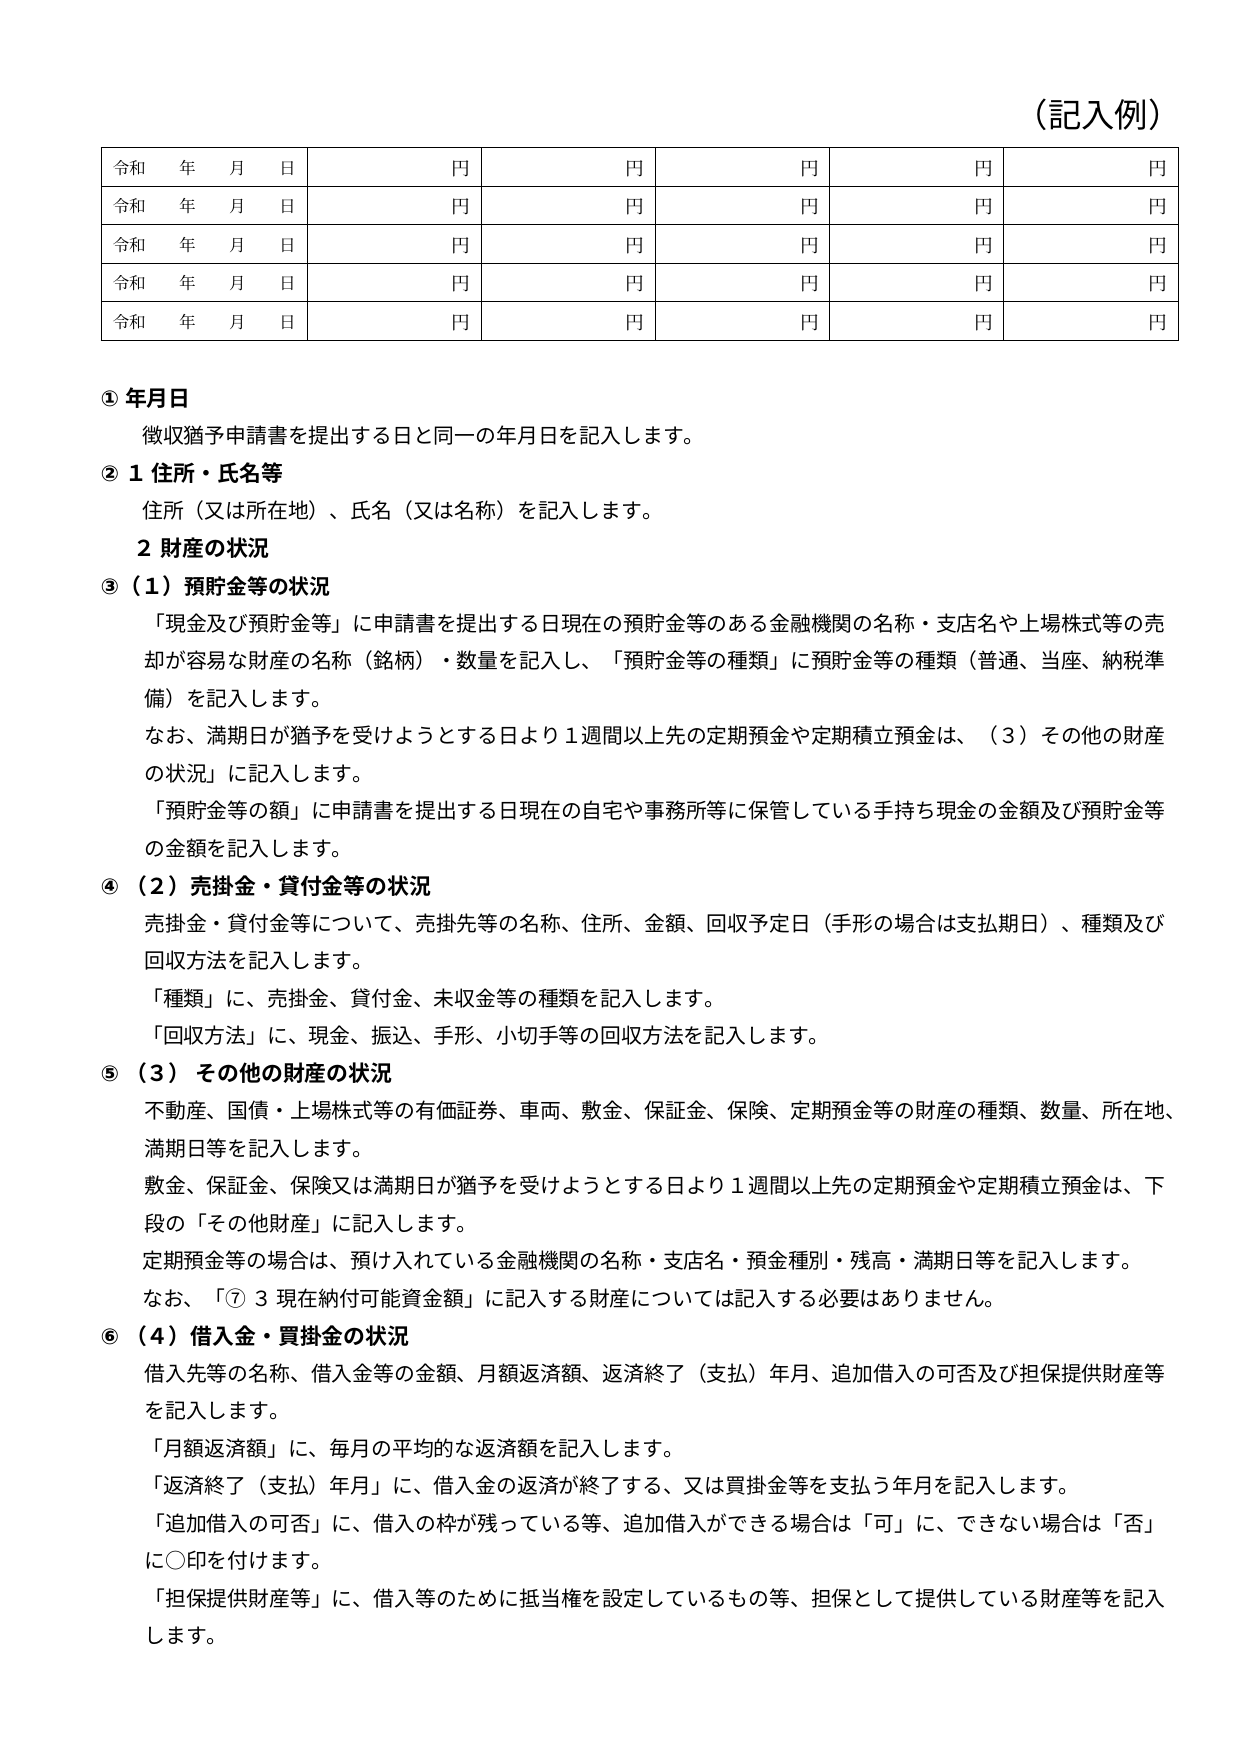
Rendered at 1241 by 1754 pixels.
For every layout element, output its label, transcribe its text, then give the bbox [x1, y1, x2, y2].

text 不動産、国債・上場株式等の有価証券、車両、敷金、保証金、保険、定期預金等の財産の種類、数量、所在地、満期日等を記入します。 [144, 1091, 1181, 1166]
text ③（１）預貯金等の状況 [100, 566, 1181, 603]
text 徴収猶予申請書を提出する日と同一の年月日を記入します。 [100, 416, 1181, 453]
table_cell 円 [656, 225, 829, 263]
text 「返済終了（支払）年月」に、借入金の返済が終了する、又は買掛金等を支払う年月を記入します。 [100, 1466, 1181, 1503]
text 「回収方法」に、現金、振込、手形、小切手等の回収方法を記入します。 [100, 1016, 1181, 1053]
text 「預貯金等の額」に申請書を提出する日現在の自宅や事務所等に保管している手持ち現金の金額及び預貯金等の金額を記入します。 [144, 791, 1181, 866]
text 借入先等の名称、借入金等の金額、月額返済額、返済終了（支払）年月、追加借入の可否及び担保提供財産等を記入します。 [144, 1353, 1181, 1428]
table_cell 円 [308, 187, 481, 224]
table_cell 円 [308, 148, 481, 186]
table_cell 円 [482, 187, 655, 224]
text ④ （２）売掛金・貸付金等の状況 [100, 866, 1181, 903]
table_cell 円 [656, 302, 829, 340]
table_cell 令和 年 月 日 [102, 187, 307, 224]
text ⑥ （４）借入金・買掛金の状況 [100, 1316, 1181, 1353]
text ② １ 住所・氏名等 [100, 453, 1181, 491]
text 敷金、保証金、保険又は満期日が猶予を受けようとする日より１週間以上先の定期預金や定期積立預金は、下段の「その他財産」に記入します。 [144, 1166, 1181, 1241]
table_cell 円 [308, 264, 481, 301]
table_cell 令和 年 月 日 [102, 302, 307, 340]
table_cell 令和 年 月 日 [102, 148, 307, 186]
table_cell 円 [1004, 264, 1178, 301]
table_cell 円 [830, 302, 1003, 340]
table_cell 令和 年 月 日 [102, 264, 307, 301]
text なお、満期日が猶予を受けようとする日より１週間以上先の定期預金や定期積立預金は、（３）その他の財産の状況」に記入します。 [144, 716, 1181, 791]
table_cell 円 [482, 148, 655, 186]
table_cell 円 [830, 187, 1003, 224]
table_cell 円 [1004, 225, 1178, 263]
table_cell 円 [830, 264, 1003, 301]
text なお、「⑦ ３ 現在納付可能資金額」に記入する財産については記入する必要はありません。 [100, 1278, 1181, 1316]
text ２ 財産の状況 [100, 528, 1181, 566]
text 「種類」に、売掛金、貸付金、未収金等の種類を記入します。 [100, 978, 1181, 1016]
table_cell 令和 年 月 日 [102, 225, 307, 263]
table_cell 円 [1004, 187, 1178, 224]
table_cell 円 [1004, 148, 1178, 186]
table_cell 円 [656, 264, 829, 301]
table_cell 円 [830, 225, 1003, 263]
text 定期預金等の場合は、預け入れている金融機関の名称・支店名・預金種別・残高・満期日等を記入します。 [100, 1241, 1181, 1278]
text 「担保提供財産等」に、借入等のために抵当権を設定しているもの等、担保として提供している財産等を記入します。 [144, 1578, 1181, 1653]
text 売掛金・貸付金等について、売掛先等の名称、住所、金額、回収予定日（手形の場合は支払期日）、種類及び回収方法を記入します。 [144, 903, 1181, 978]
table_cell 円 [1004, 302, 1178, 340]
table_cell 円 [308, 225, 481, 263]
text 住所（又は所在地）、氏名（又は名称）を記入します。 [100, 491, 1181, 528]
table_cell 円 [656, 148, 829, 186]
table_cell 円 [308, 302, 481, 340]
text ① 年月日 [100, 378, 1181, 416]
table_cell 円 [656, 187, 829, 224]
table_cell 円 [482, 264, 655, 301]
text 「月額返済額」に、毎月の平均的な返済額を記入します。 [100, 1428, 1181, 1466]
text ⑤ （３） その他の財産の状況 [100, 1053, 1181, 1091]
text 「追加借入の可否」に、借入の枠が残っている等、追加借入ができる場合は「可」に、できない場合は「否」に○印を付けます。 [144, 1503, 1181, 1578]
table_cell 円 [482, 302, 655, 340]
table_cell 円 [482, 225, 655, 263]
text 「現金及び預貯金等」に申請書を提出する日現在の預貯金等のある金融機関の名称・支店名や上場株式等の売却が容易な財産の名称（銘柄）・数量を記入し、「預貯金等の種類」に預貯金等の種類（普通、当座、納税準備）を記入します。 [144, 603, 1181, 716]
table_cell 円 [830, 148, 1003, 186]
